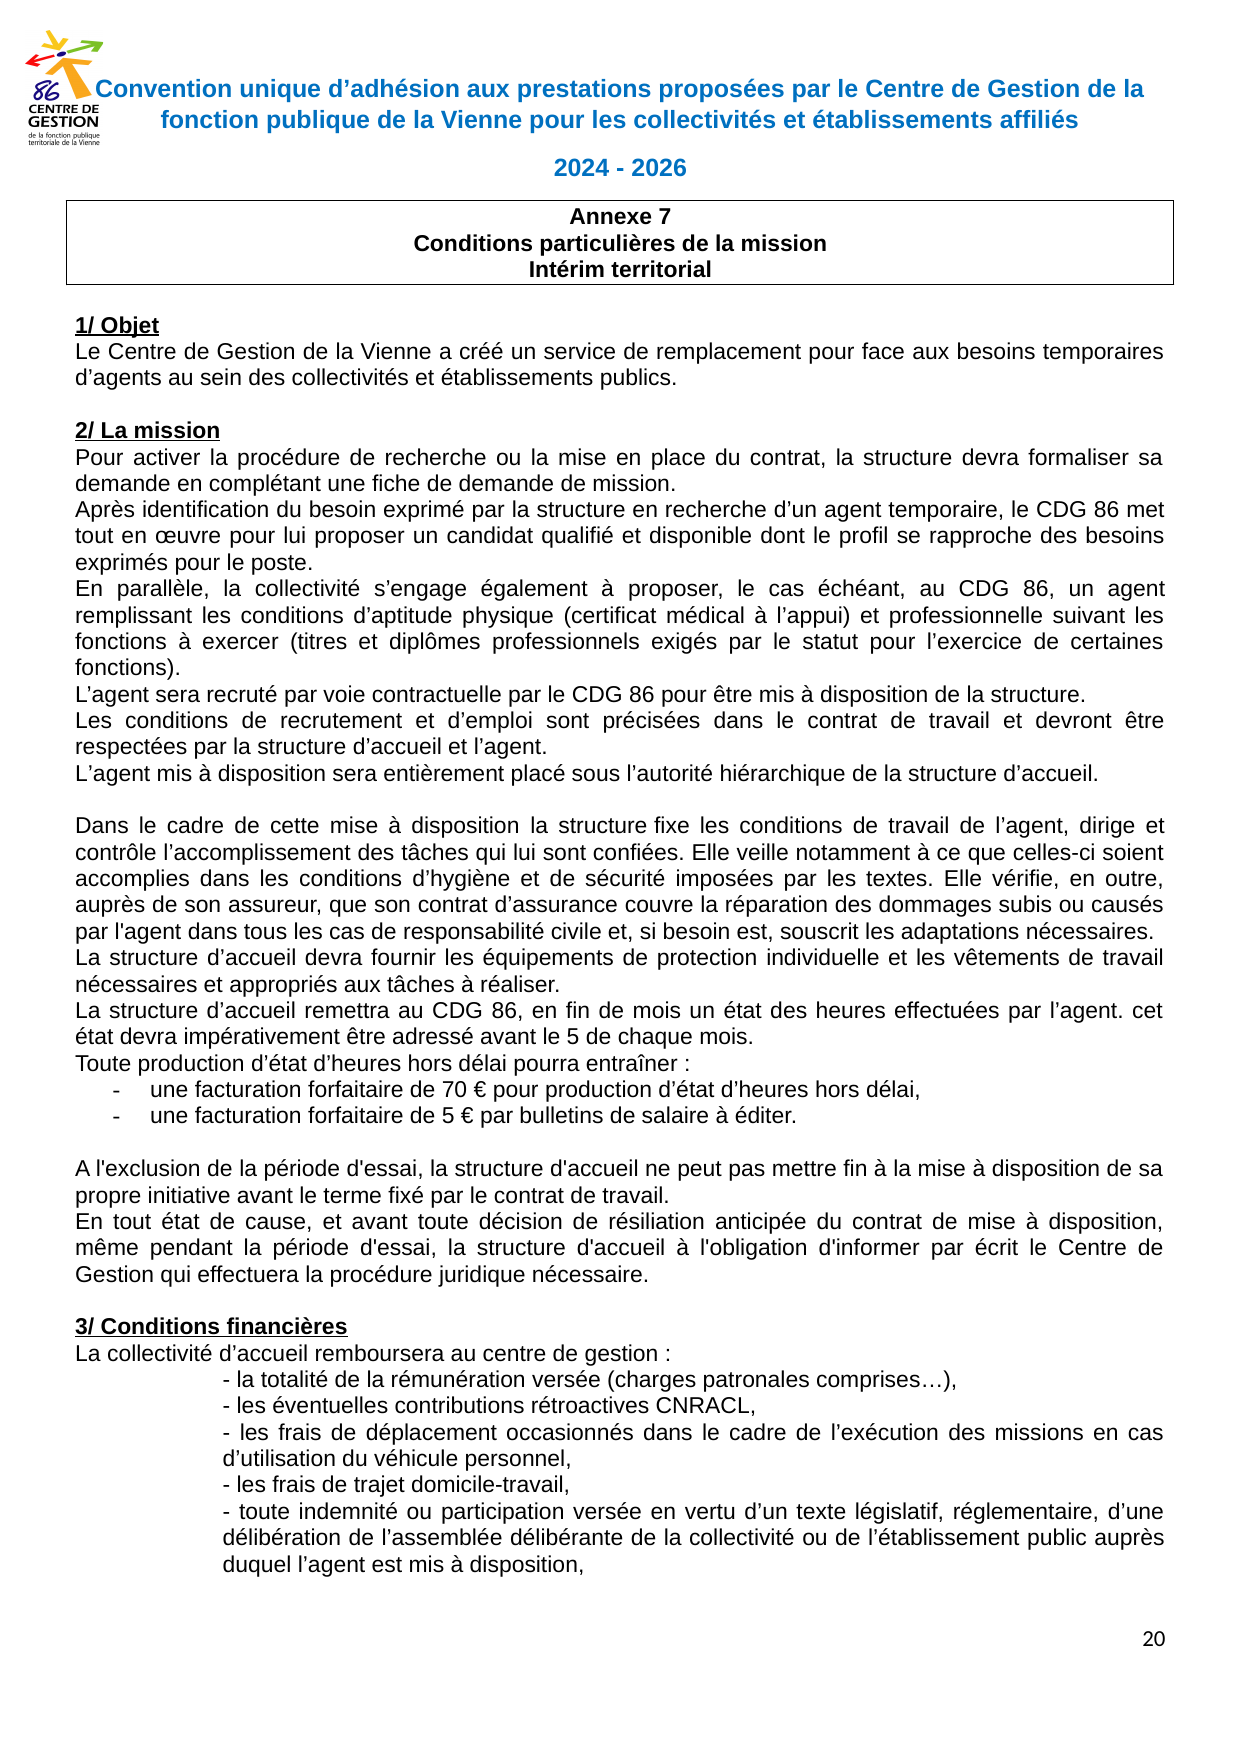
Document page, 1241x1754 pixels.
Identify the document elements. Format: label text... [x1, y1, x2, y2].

text En parallèle, la collectivité s’engage également à proposer, le cas échéant, au CDG 86, un agent remplissant les conditions d’aptitude physique (certificat médical à l’appui) et professionnelle suivant les fonctions à exercer (titres et diplômes professionnels exigés par le statut pour l’exercice de certaines fonctions). [75, 575, 1165, 681]
text La structure d’accueil devra fournir les équipements de protection individuelle et les vêtements de travail nécessaires et appropriés aux tâches à réaliser. [75, 944, 1165, 997]
text 1/ Objet [75, 312, 1165, 338]
text - toute indemnité ou participation versée en vertu d’un texte législatif, réglementaire, d’une délibération de l’assemblée délibérante de la collectivité ou de l’établissement public auprès duquel l’agent est mis à disposition, [222, 1498, 1165, 1577]
text L’agent mis à disposition sera entièrement placé sous l’autorité hiérarchique de la structure d’accueil. [75, 760, 1165, 786]
text Dans le cadre de cette mise à disposition la structure fixe les conditions de travail de l’agent, dirige et contrôle l’accomplissement des tâches qui lui sont confiées. Elle veille notamment à ce que celles-ci soient accomplies dans les conditions d’hygiène et de sécurité imposées par les textes. Elle vérifie, en outre, auprès de son assureur, que son contrat d’assurance couvre la réparation des dommages subis ou causés par l'agent dans tous les cas de responsabilité civile et, si besoin est, souscrit les adaptations nécessaires. [75, 812, 1165, 944]
text - les frais de trajet domicile-travail, [222, 1471, 1165, 1498]
text - les frais de déplacement occasionnés dans le cadre de l’exécution des missions en cas d’utilisation du véhicule personnel, [222, 1419, 1165, 1471]
list une facturation forfaitaire de 70 € pour production d’état d’heures hors délai, [112, 1076, 1165, 1102]
text L’agent sera recruté par voie contractuelle par le CDG 86 pour être mis à disposition de la structure. [75, 681, 1165, 707]
text Annexe 7 [67, 201, 1173, 229]
text 3/ Conditions financières [75, 1313, 1165, 1340]
picture [25, 30, 104, 147]
list Conditions particulières de la mission [75, 229, 1165, 253]
list Intérim territorial [67, 253, 1173, 284]
text Toute production d’état d’heures hors délai pourra entraîner : [75, 1049, 1165, 1076]
text - les éventuelles contributions rétroactives CNRACL, [222, 1392, 1165, 1419]
text La collectivité d’accueil remboursera au centre de gestion : [75, 1340, 1165, 1366]
subtitle Pour activer la procédure de recherche ou la mise en place du contrat, la structure devra formaliser sa demande en complétant une fiche de demande de mission. [75, 443, 1165, 496]
text Les conditions de recrutement et d’emploi sont précisées dans le contrat de travail et devront être respectées par la structure d’accueil et l’agent. [75, 707, 1165, 760]
text En tout état de cause, et avant toute décision de résiliation anticipée du contrat de mise à disposition, même pendant la période d'essai, la structure d'accueil à l'obligation d'informer par écrit le Centre de Gestion qui effectuera la procédure juridique nécessaire. [75, 1208, 1165, 1287]
text - la totalité de la rémunération versée (charges patronales comprises…), [222, 1366, 1165, 1392]
text A l'exclusion de la période d'essai, la structure d'accueil ne peut pas mettre fin à la mise à disposition de sa propre initiative avant le terme fixé par le contrat de travail. [75, 1155, 1165, 1208]
text La structure d’accueil remettra au CDG 86, en fin de mois un état des heures effectuées par l’agent. cet état devra impérativement être adressé avant le 5 de chaque mois. [75, 997, 1165, 1049]
subtitle Après identification du besoin exprimé par la structure en recherche d’un agent temporaire, le CDG 86 met tout en œuvre pour lui proposer un candidat qualifié et disponible dont le profil se rapproche des besoins exprimés pour le poste. [75, 496, 1165, 575]
text 2/ La mission [75, 417, 1165, 443]
picture [100, 83, 104, 94]
text Le Centre de Gestion de la Vienne a créé un service de remplacement pour face aux besoins temporaires d’agents au sein des collectivités et établissements publics. [75, 338, 1165, 391]
list une facturation forfaitaire de 5 € par bulletins de salaire à éditer. [112, 1102, 1165, 1129]
